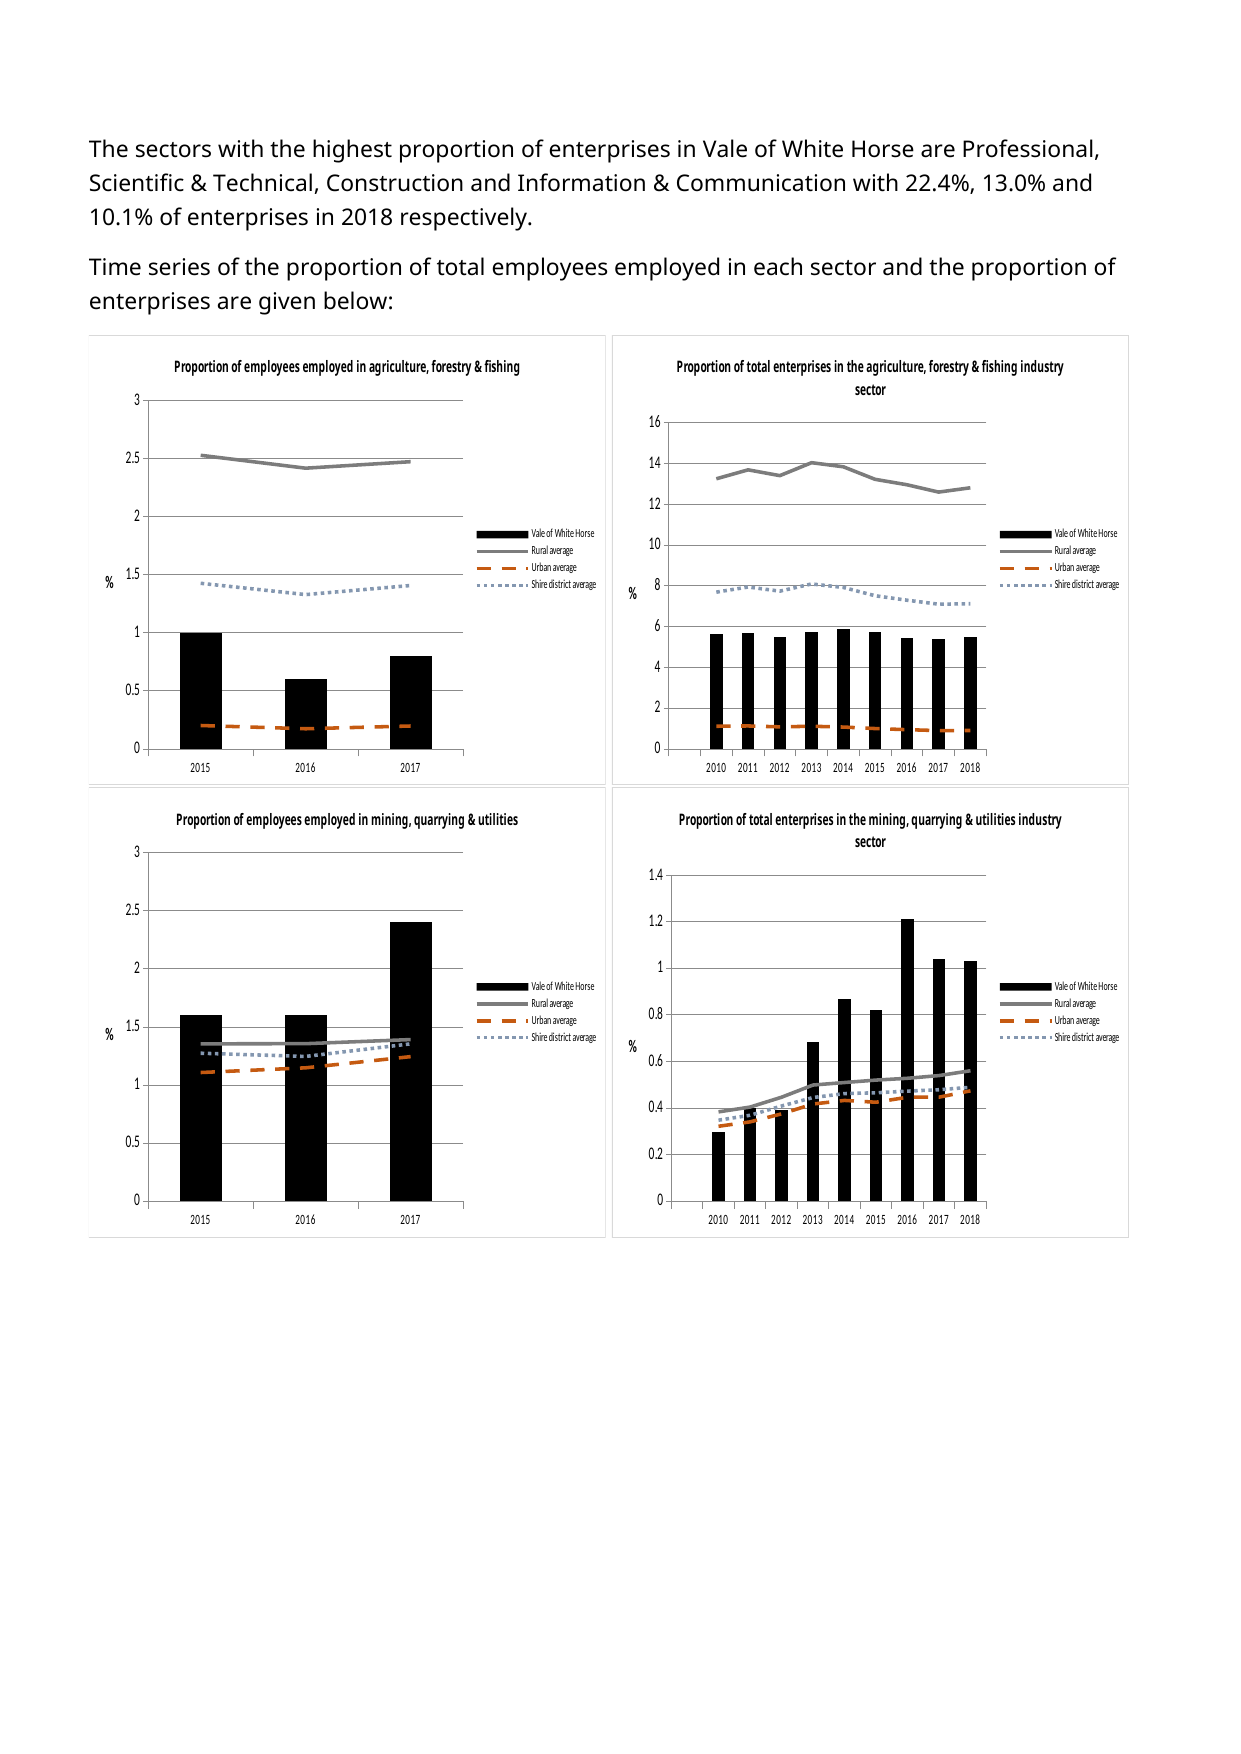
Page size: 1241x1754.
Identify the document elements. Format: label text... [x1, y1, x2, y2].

text The sectors with the highest proportion of enterprises in Vale of White Horse are Professional, Scientific & Technical, Construction and Information & Communication with 22.4%, 13.0% and 10.1% of enterprises in 2018 respectively. [89, 133, 1152, 232]
text Time series of the proportion of total employees employed in each sector and the proportion of enterprises are given below: [89, 251, 1152, 316]
